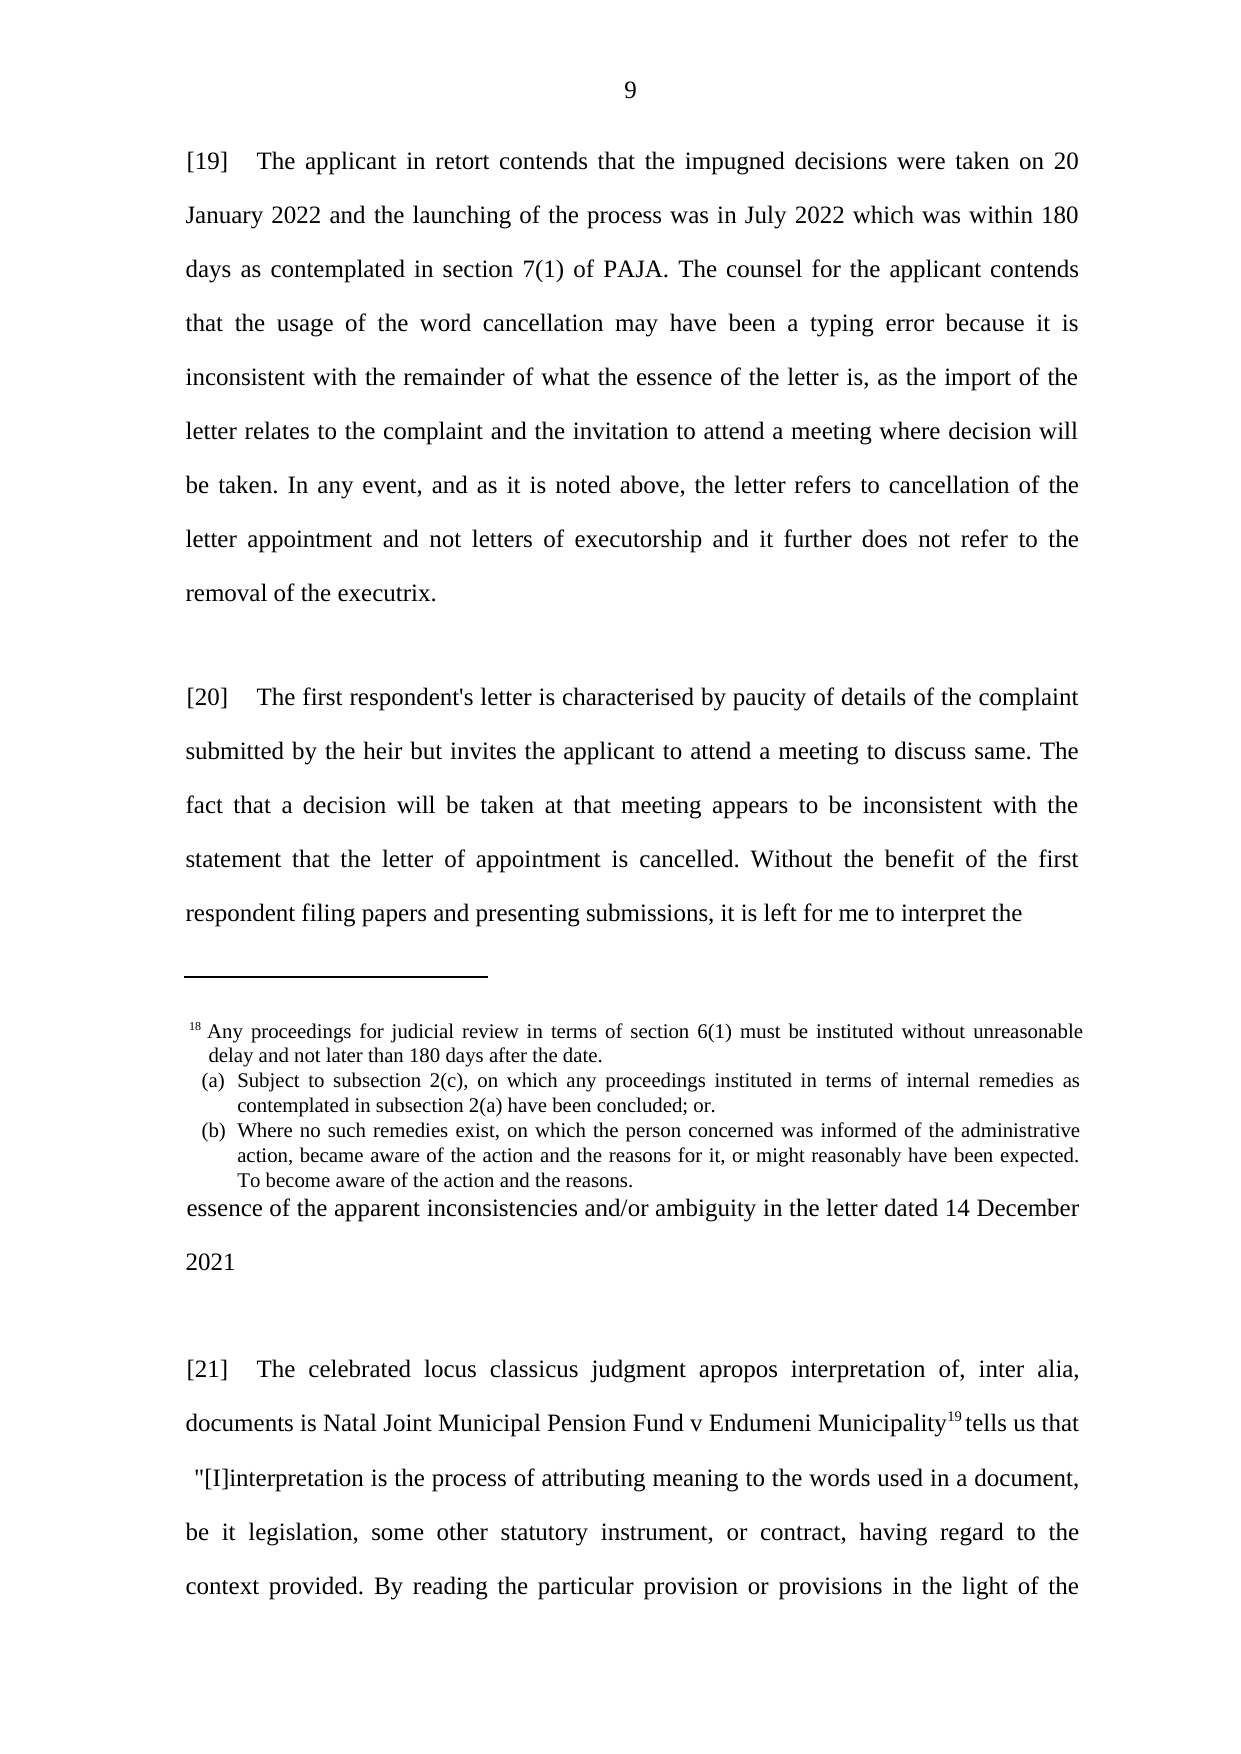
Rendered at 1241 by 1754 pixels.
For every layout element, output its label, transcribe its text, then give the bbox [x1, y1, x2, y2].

list The first respondent's letter is characterised by paucity of details of the complaint submitted by the heir but invites the applicant to attend a meeting to discuss same. The fact that a decision will be taken at that meeting appears to be inconsistent with the statement that the letter of appointment is cancelled. Without the benefit of the first respondent filing papers and presenting submissions, it is left for me to interpret the [185, 682, 1080, 926]
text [185, 1463, 1080, 1600]
list Where no such remedies exist, on which the person concerned was informed of the administrative action, became aware of the action and the reasons for it, or might reasonably have been expected. To become aware of the action and the reasons. [201, 1118, 1081, 1192]
list Subject to subsection 2(c), on which any proceedings instituted in terms of internal remedies as contemplated in subsection 2(a) have been concluded; or. [201, 1068, 1081, 1117]
list The applicant in retort contends that the impugned decisions were taken on 20 January 2022 and the launching of the process was in July 2022 which was within 180 days as contemplated in section 7(1) of PAJA. The counsel for the applicant contends that the usage of the word cancellation may have been a typing error because it is inconsistent with the remainder of what the essence of the letter is, as the import of the letter relates to the complaint and the invitation to attend a meeting where decision will be taken. In any event, and as it is noted above, the letter refers to cancellation of the letter appointment and not letters of executorship and it further does not refer to the removal of the executrix. [185, 146, 1080, 606]
text essence of the apparent inconsistencies and/or ambiguity in the letter dated 14 December 2021 [185, 1193, 1080, 1276]
list The celebrated locus classicus judgment apropos interpretation of, inter alia, documents is Natal Joint Municipal Pension Fund v Endumeni Municipality19 tells us that [185, 1354, 1080, 1437]
text 18 Any proceedings for judicial review in terms of section 6(1) must be instituted without unreasonable delay and not later than 180 days after the date. [189, 1018, 1085, 1067]
